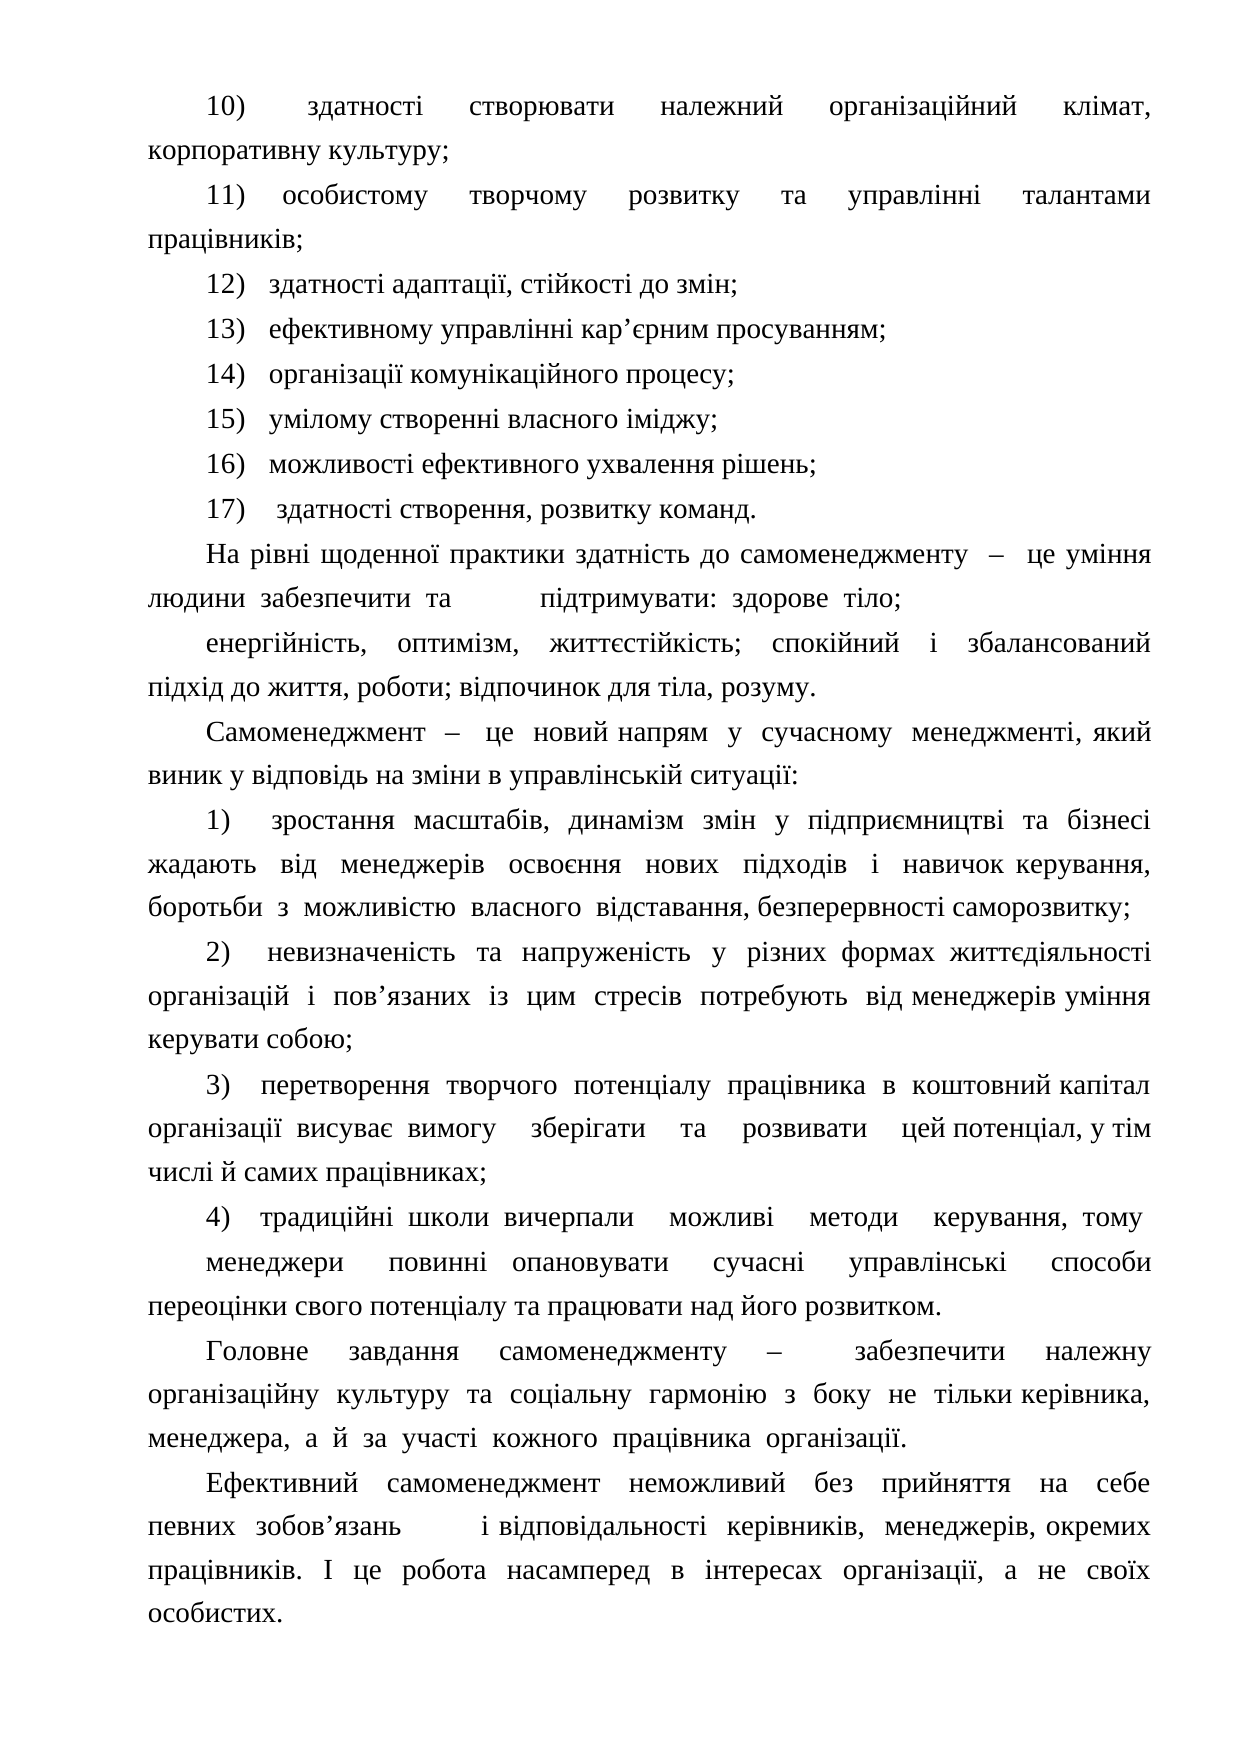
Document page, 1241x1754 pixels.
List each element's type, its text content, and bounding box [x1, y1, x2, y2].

text 16) можливості ефективного ухвалення рішень; [148, 446, 1152, 480]
text 2) невизначеність та напруженість у різних формах життєдіяльності організацій і пов’язаних із цим стресів потребують від менеджерів уміння керувати собою; [148, 934, 1152, 1055]
text 13) ефективному управлінні кар’єрним просуванням; [148, 311, 1152, 344]
text Головне завдання самоменеджменту – забезпечити належну організаційну культуру та соціальну гармонію з боку не тільки керівника, менеджера, а й за участі кожного працівника організації. [148, 1333, 1152, 1453]
text 14) організації комунікаційного процесу; [148, 356, 1152, 389]
text 17) здатності створення, розвитку команд. [148, 491, 1152, 525]
text 3) перетворення творчого потенціалу працівника в коштовний капітал організації висуває вимогу зберігати та розвивати цей потенціал, у тім числі й самих працівниках; [148, 1067, 1152, 1187]
text 10) здатності створювати належний організаційний клімат, корпоративну культуру; [148, 88, 1152, 166]
text енергійність, оптимізм, життєстійкість; спокійний і збалансований підхід до життя, роботи; відпочинок для тіла, розуму. [148, 625, 1152, 702]
text 12) здатності адаптації, стійкості до змін; [148, 266, 1152, 299]
text Ефективний самоменеджмент неможливий без прийняття на себе певних зобов’язань і відповідальності керівників, менеджерів, окремих працівників. І це робота насамперед в інтересах організації, а не своїх особистих. [148, 1465, 1152, 1629]
text 4) традиційні школи вичерпали можливі методи керування, тому [148, 1199, 1152, 1232]
text Самоменеджмент – це новий напрям у сучасному менеджменті, який виник у відповідь на зміни в управлінській ситуації: [148, 714, 1152, 791]
text менеджери повинні опановувати сучасні управлінські способи переоцінки свого потенціалу та працювати над його розвитком. [148, 1244, 1152, 1321]
text 11) особистому творчому розвитку та управлінні талантами працівників; [148, 177, 1152, 254]
text 15) умілому створенні власного іміджу; [148, 401, 1152, 435]
text На рівні щоденної практики здатність до самоменеджменту – це уміння людини забезпечити та підтримувати: здорове тіло; [148, 536, 1152, 613]
text 1) зростання масштабів, динамізм змін у підприємництві та бізнесі жадають від менеджерів освоєння нових підходів і навичок керування, боротьби з можливістю власного відставання, безперервності саморозвитку; [148, 802, 1152, 923]
